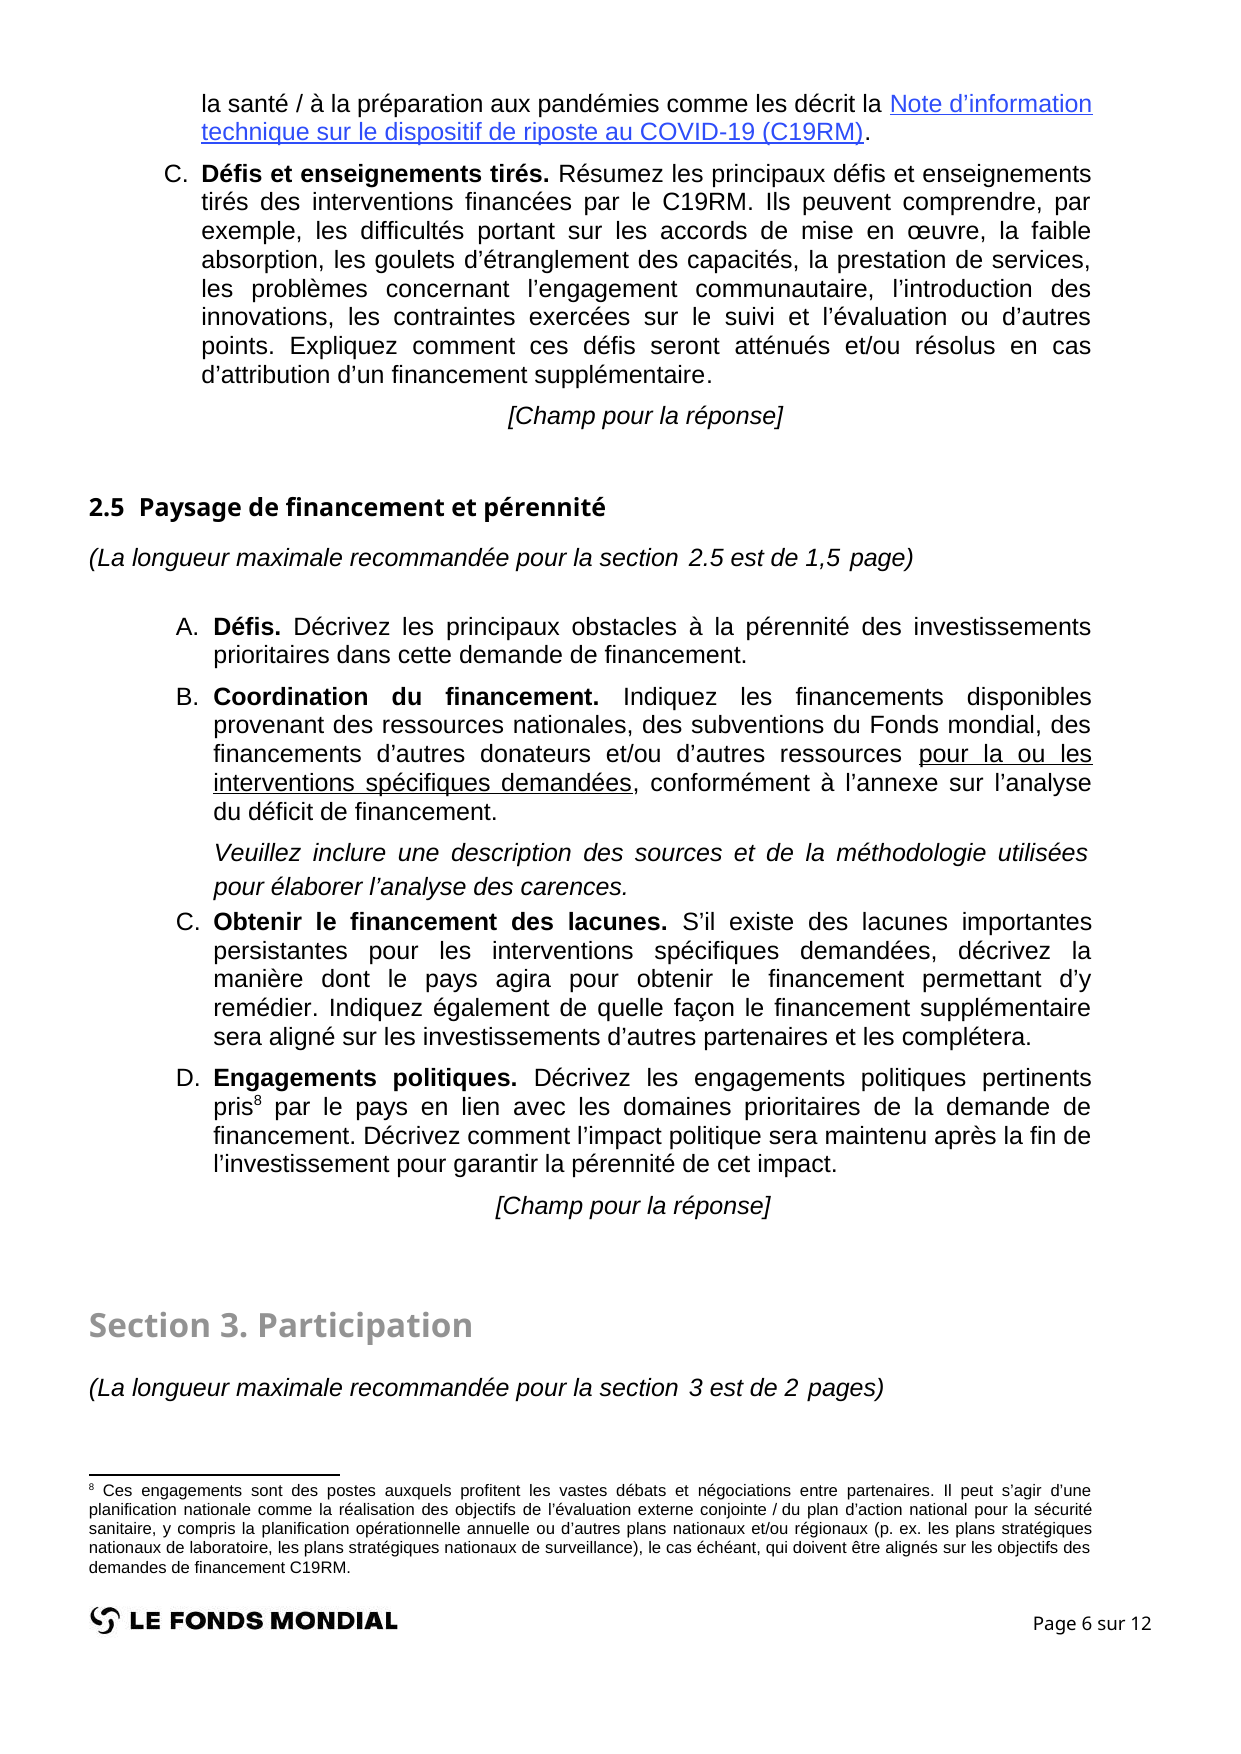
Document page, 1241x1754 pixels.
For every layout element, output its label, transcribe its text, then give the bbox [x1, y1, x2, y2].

text (La longueur maximale recommandée pour la section 2.5 est de 1,5 page) [89, 543, 1092, 571]
picture [88, 1606, 398, 1638]
list Défis et enseignements tirés. Résumez les principaux défis et enseignements tirés des interventions financées par le C19RM. Ils peuvent comprendre, par exemple, les difficultés portant sur les accords de mise en œuvre, la faible absorption, les goulets d’étranglement des capacités, la prestation de services, les problèmes concernant l’engagement communautaire, l’introduction des innovations, les contraintes exercées sur le suivi et l’évaluation ou d’autres points. Expliquez comment ces défis seront atténués et/ou résolus en cas d’attribution d’un financement supplémentaire. [164, 159, 1092, 389]
list Obtenir le financement des lacunes. S’il existe des lacunes importantes persistantes pour les interventions spécifiques demandées, décrivez la manière dont le pays agira pour obtenir le financement permettant d’y remédier. Indiquez également de quelle façon le financement supplémentaire sera aligné sur les investissements d’autres partenaires et les complétera. [176, 907, 1092, 1051]
list [Champ pour la réponse] [201, 401, 1092, 430]
list Paysage de financement et pérennité [89, 489, 1092, 523]
text [Champ pour la réponse] [176, 1191, 1092, 1219]
text (La longueur maximale recommandée pour la section 3 est de 2 pages) [89, 1373, 1092, 1401]
list Veuillez inclure une description des sources et de la méthodologie utilisées pour élaborer l’analyse des carences. [214, 838, 1092, 901]
subtitle Section 3. Participation [89, 1302, 1092, 1348]
list Coordination du financement. Indiquez les financements disponibles provenant des ressources nationales, des subventions du Fonds mondial, des financements d’autres donateurs et/ou d’autres ressources pour la ou les interventions spécifiques demandées, conformément à l’annexe sur l’analyse du déficit de financement. [176, 682, 1092, 825]
list Défis. Décrivez les principaux obstacles à la pérennité des investissements prioritaires dans cette demande de financement. [176, 612, 1092, 669]
list Engagements politiques. Décrivez les engagements politiques pertinents pris par le pays en lien avec les domaines prioritaires de la demande de financement. Décrivez comment l’impact politique sera maintenu après la fin de l’investissement pour garantir la pérennité de cet impact. [176, 1063, 1092, 1178]
